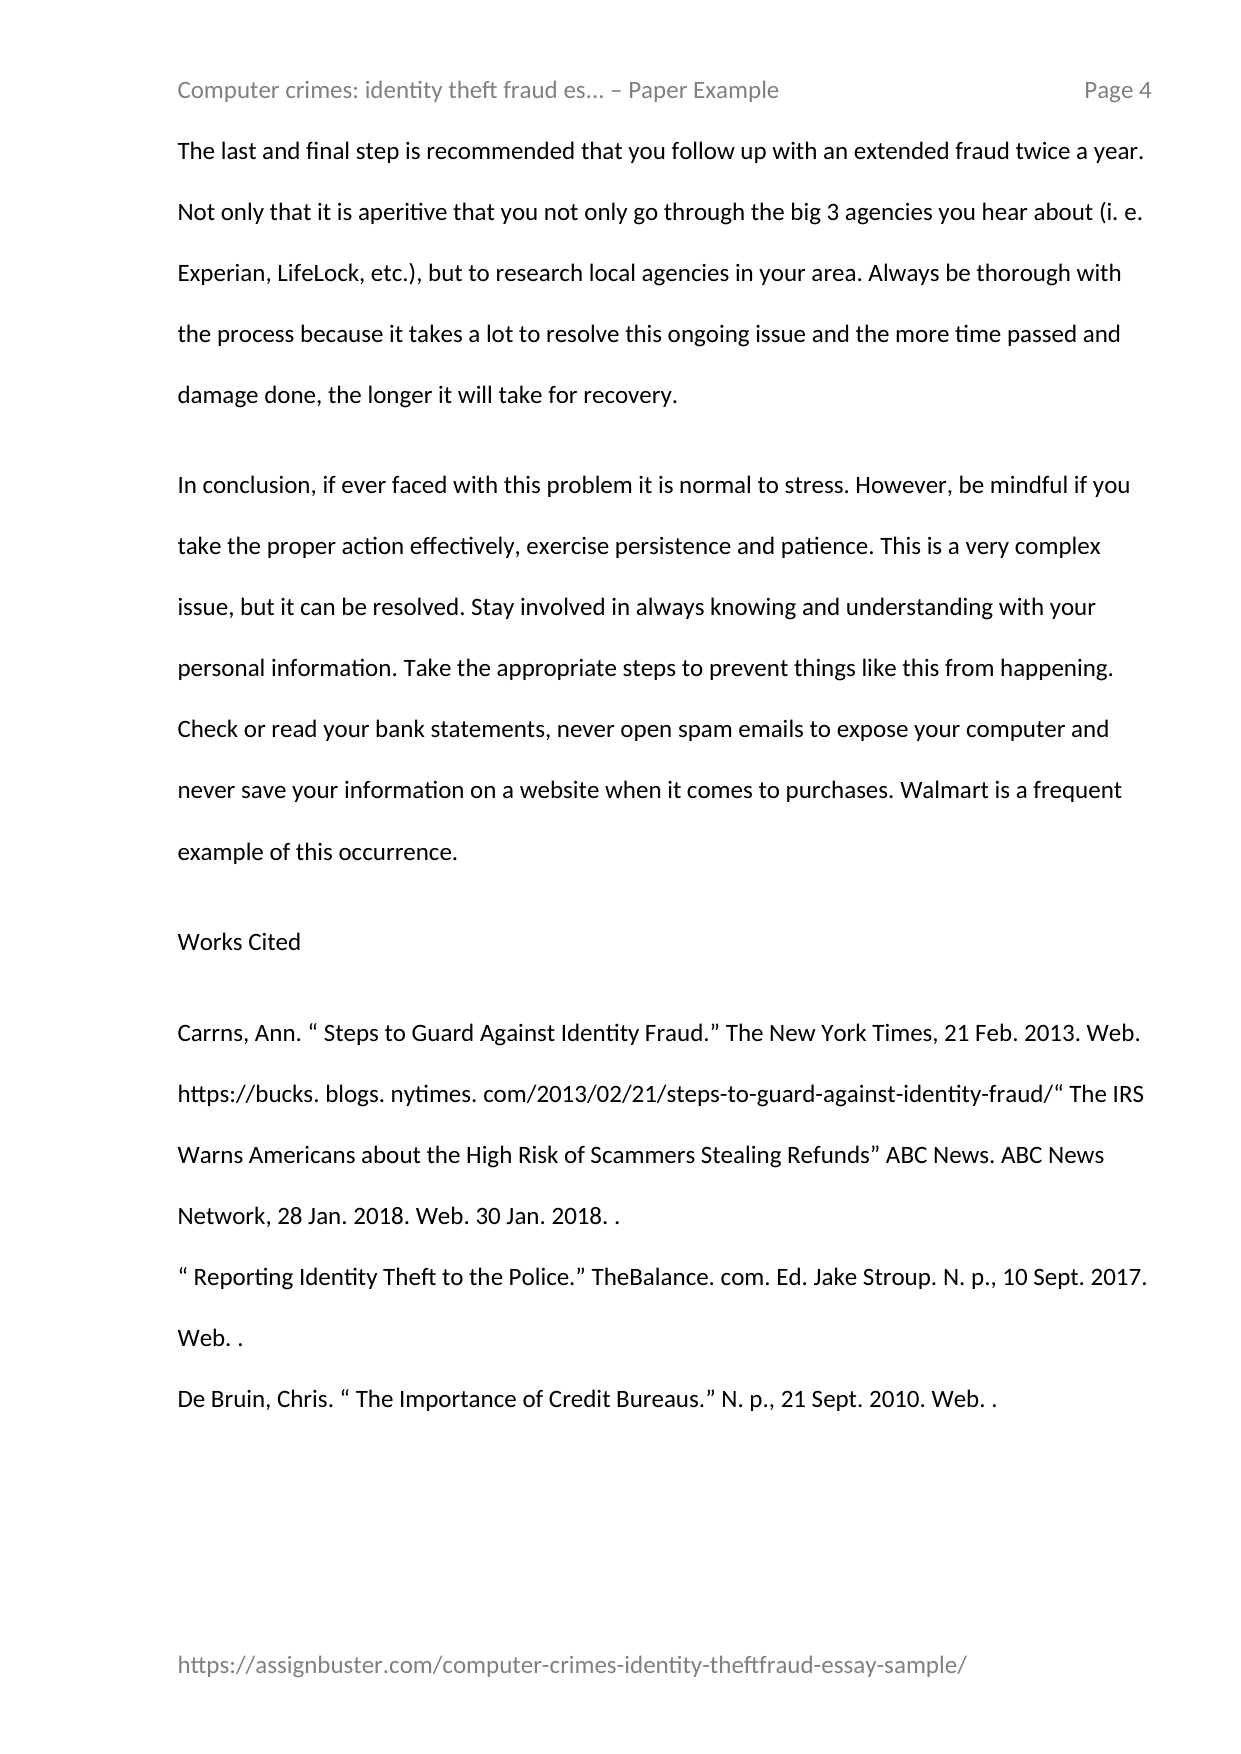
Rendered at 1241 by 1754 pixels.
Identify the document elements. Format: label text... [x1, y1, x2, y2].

text The last and final step is recommended that you follow up with an extended fraud twice a year. Not only that it is aperitive that you not only go through the big 3 agencies you hear about (i. e. Experian, LifeLock, etc.), but to research local agencies in your area. Always be thorough with the process because it takes a lot to resolve this ongoing issue and the more time passed and damage done, the longer it will take for recovery. [177, 135, 1152, 409]
text In conclusion, if ever faced with this problem it is normal to stress. However, be mindful if you take the proper action effectively, exercise persistence and patience. This is a very complex issue, but it can be resolved. Stay involved in always knowing and understanding with your personal information. Take the appropriate steps to prevent things like this from happening. Check or read your bank statements, never open spam emails to expose your computer and never save your information on a website when it comes to purchases. Walmart is a frequent example of this occurrence. [177, 469, 1152, 866]
text Works Cited [177, 926, 1152, 957]
text Carrns, Ann. “ Steps to Guard Against Identity Fraud.” The New York Times, 21 Feb. 2013. Web. https://bucks. blogs. nytimes. com/2013/02/21/steps-to-guard-against-identity-fraud/“ The IRS Warns Americans about the High Risk of Scammers Stealing Refunds” ABC News. ABC News Network, 28 Jan. 2018. Web. 30 Jan. 2018. . “ Reporting Identity Theft to the Police.” TheBalance. com. Ed. Jake Stroup. N. p., 10 Sept. 2017. Web. . De Bruin, Chris. “ The Importance of Credit Bureaus.” N. p., 21 Sept. 2010. Web. . [177, 1017, 1152, 1413]
